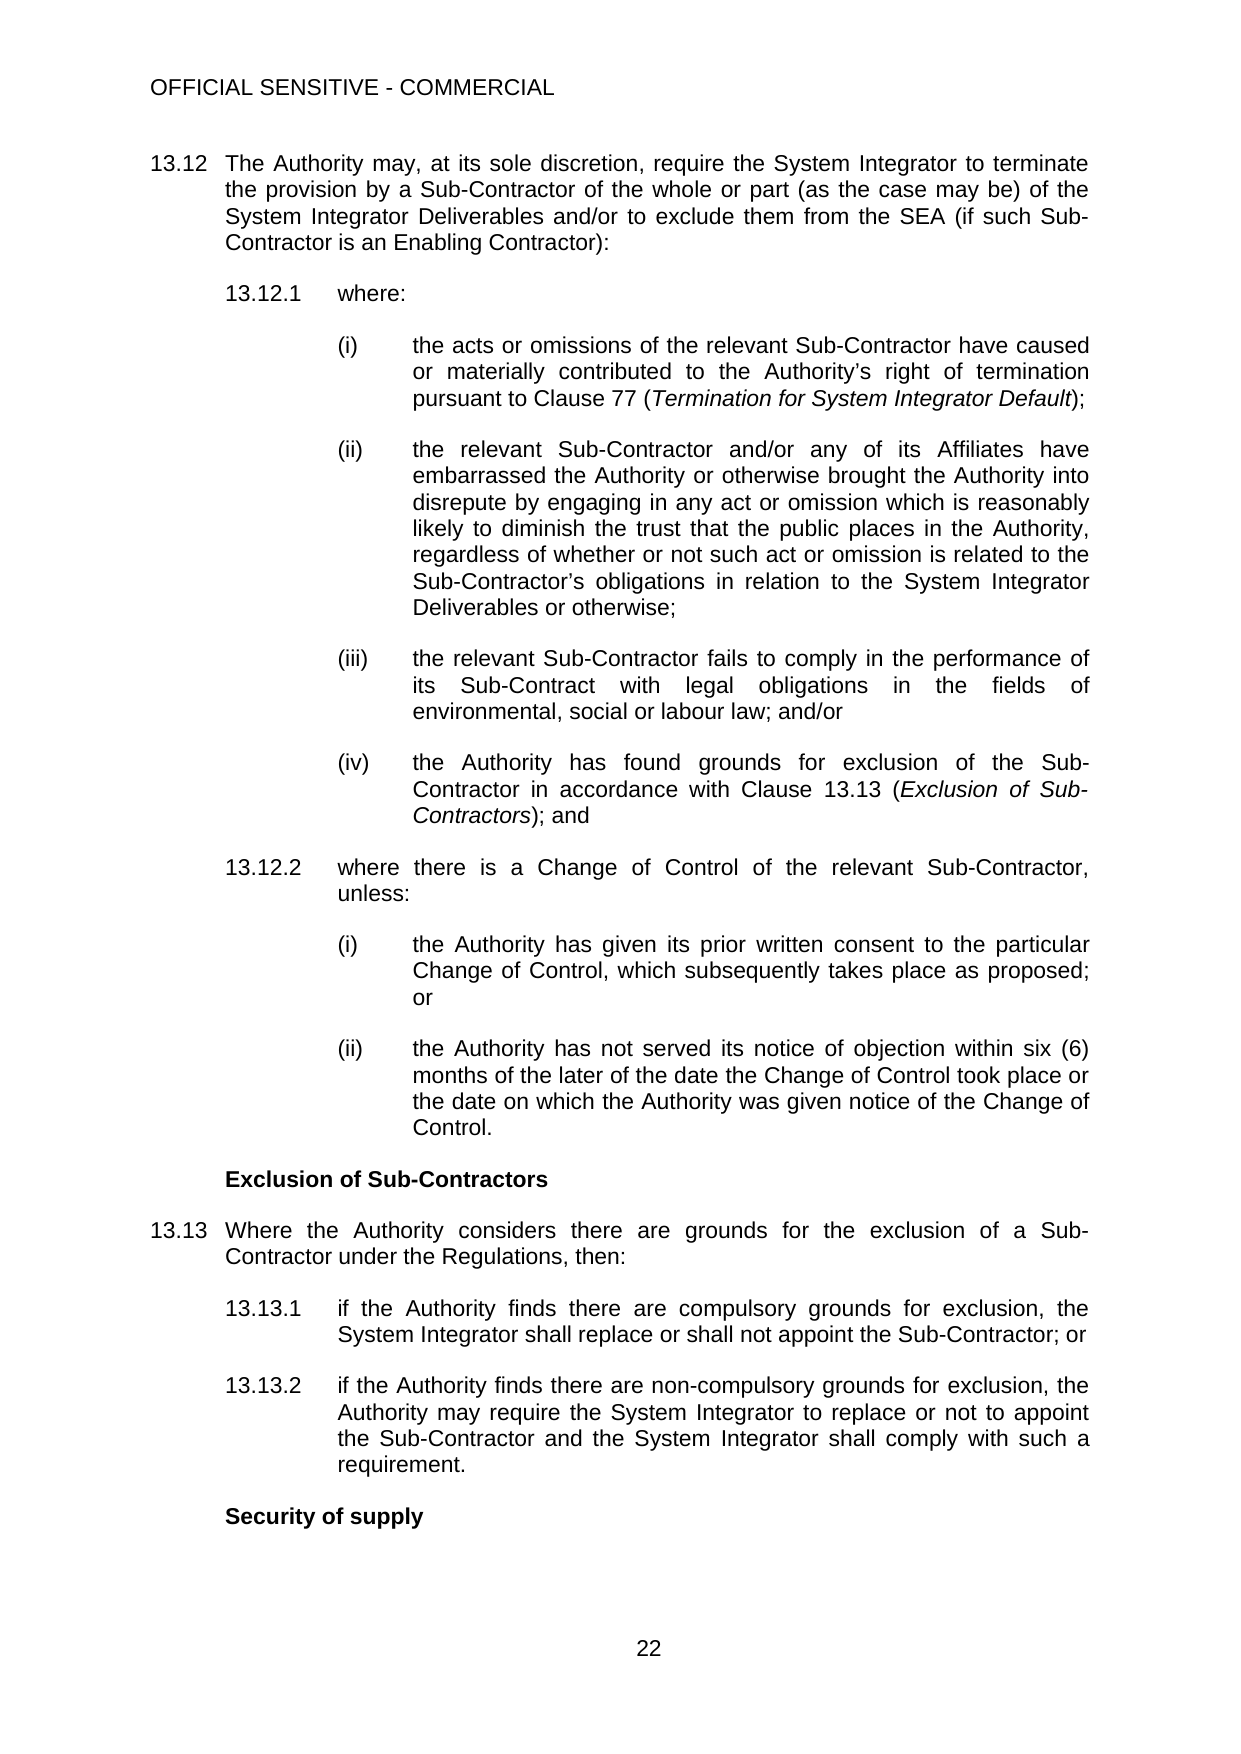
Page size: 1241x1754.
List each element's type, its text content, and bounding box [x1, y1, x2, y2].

subtitle the Authority has not served its notice of objection within six (6) months of the later of the date the Change of Control took place or the date on which the Authority was given notice of the Change of Control. [337, 1035, 1090, 1141]
subtitle Where the Authority considers there are grounds for the exclusion of a Sub-Contractor under the Regulations, then: [150, 1217, 1090, 1270]
subtitle if the Authority finds there are non-compulsory grounds for exclusion, the Authority may require the System Integrator to replace or not to appoint the Sub-Contractor and the System Integrator shall comply with such a requirement. [225, 1372, 1090, 1478]
subtitle the Authority has found grounds for exclusion of the Sub-Contractor in accordance with Clause 13.13 (Exclusion of Sub-Contractors); and [337, 749, 1090, 828]
text Security of supply [225, 1503, 1090, 1529]
subtitle if the Authority finds there are compulsory grounds for exclusion, the System Integrator shall replace or shall not appoint the Sub-Contractor; or [225, 1295, 1090, 1347]
subtitle where: [225, 280, 1090, 307]
subtitle where there is a Change of Control of the relevant Sub-Contractor, unless: [225, 853, 1090, 906]
text Exclusion of Sub-Contractors [225, 1166, 1090, 1192]
subtitle the relevant Sub-Contractor and/or any of its Affiliates have embarrassed the Authority or otherwise brought the Authority into disrepute by engaging in any act or omission which is reasonably likely to diminish the trust that the public places in the Authority, regardless of whether or not such act or omission is related to the Sub-Contractor’s obligations in relation to the System Integrator Deliverables or otherwise; [337, 436, 1090, 620]
subtitle the relevant Sub-Contractor fails to comply in the performance of its Sub-Contract with legal obligations in the fields of environmental, social or labour law; and/or [337, 645, 1090, 724]
subtitle The Authority may, at its sole discretion, require the System Integrator to terminate the provision by a Sub-Contractor of the whole or part (as the case may be) of the System Integrator Deliverables and/or to exclude them from the SEA (if such Sub-Contractor is an Enabling Contractor): [150, 150, 1090, 255]
subtitle the acts or omissions of the relevant Sub-Contractor have caused or materially contributed to the Authority’s right of termination pursuant to Clause 77 (Termination for System Integrator Default); [337, 332, 1090, 411]
subtitle the Authority has given its prior written consent to the particular Change of Control, which subsequently takes place as proposed; or [337, 931, 1090, 1010]
